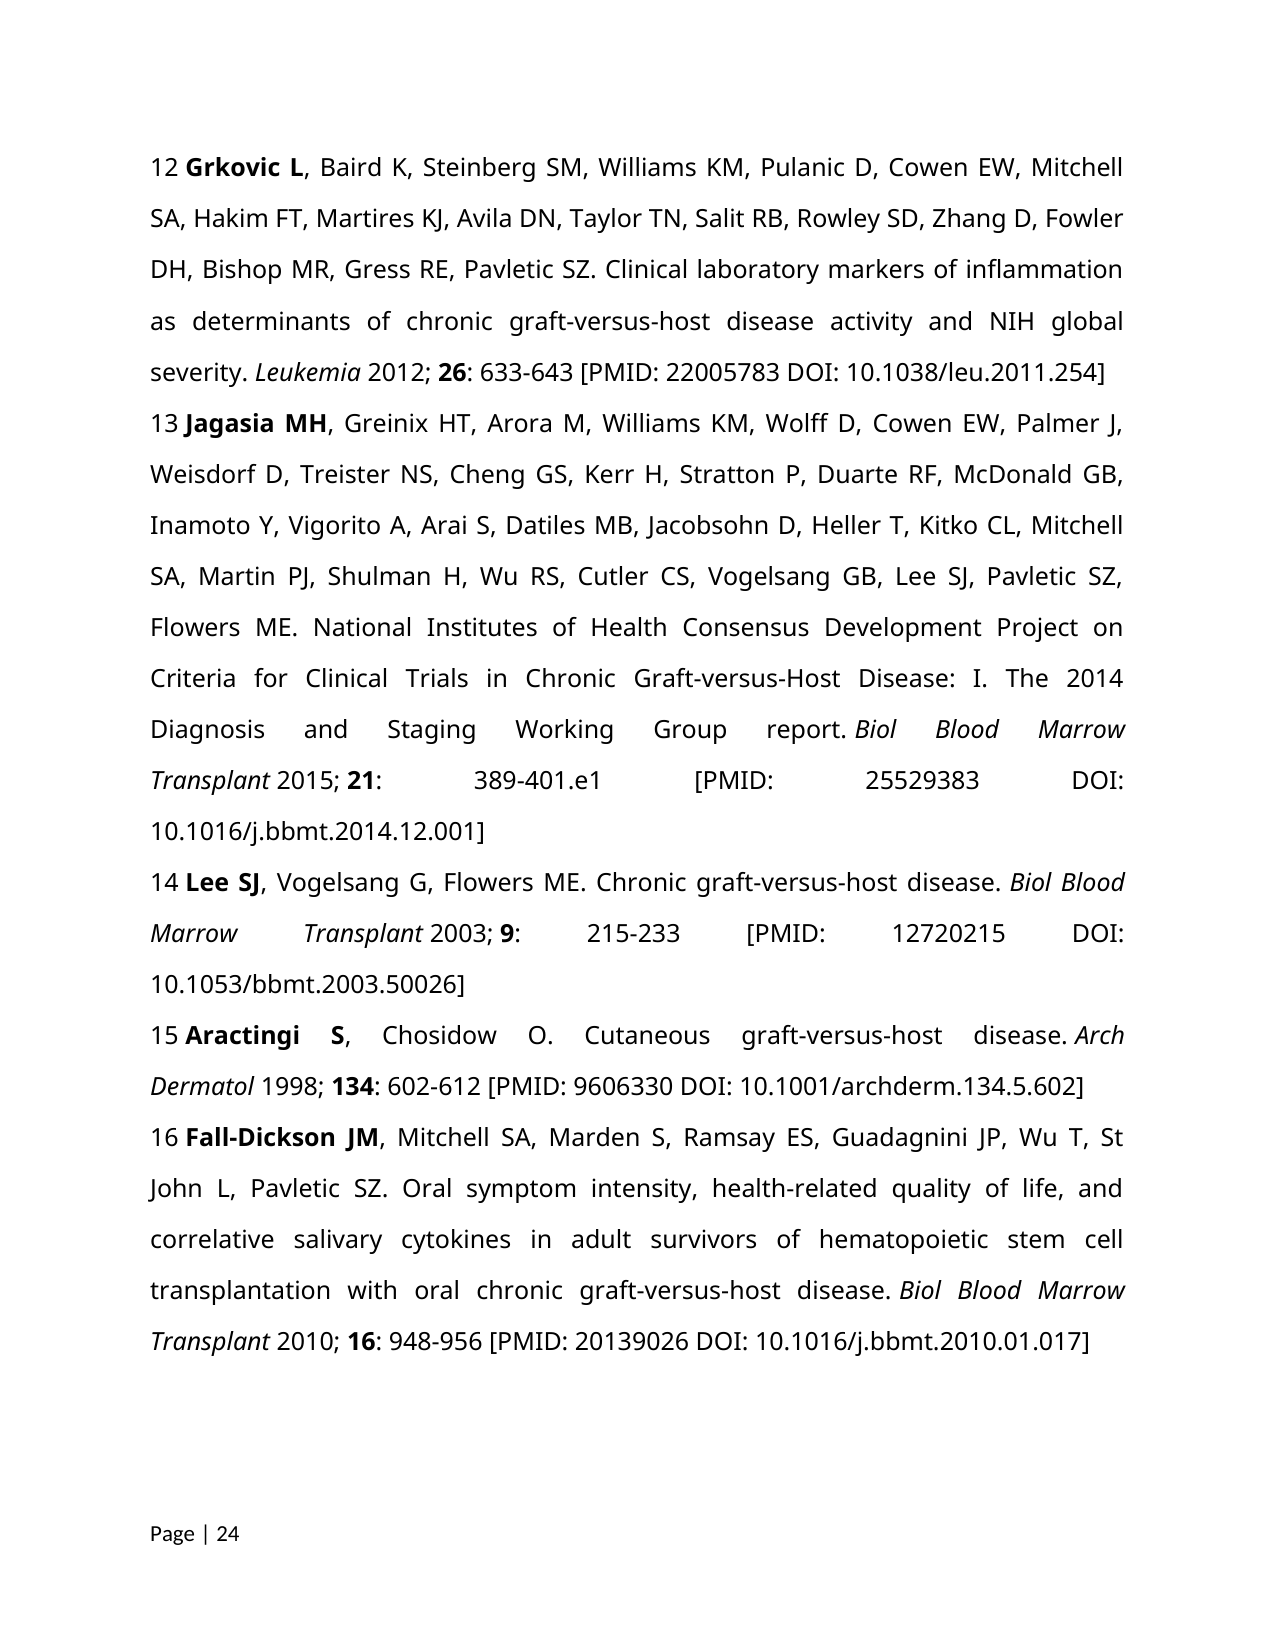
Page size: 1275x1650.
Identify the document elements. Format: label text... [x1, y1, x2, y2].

text 15 Aractingi S, Chosidow O. Cutaneous graft-versus-host disease. Arch Dermatol 1998; 134: 602-612 [PMID: 9606330 DOI: 10.1001/archderm.134.5.602] [150, 1018, 1125, 1103]
text 14 Lee SJ, Vogelsang G, Flowers ME. Chronic graft-versus-host disease. Biol Blood Marrow Transplant 2003; 9: 215-233 [PMID: 12720215 DOI: 10.1053/bbmt.2003.50026] [150, 864, 1125, 1001]
text 16 Fall-Dickson JM, Mitchell SA, Marden S, Ramsay ES, Guadagnini JP, Wu T, St John L, Pavletic SZ. Oral symptom intensity, health-related quality of life, and correlative salivary cytokines in adult survivors of hematopoietic stem cell transplantation with oral chronic graft-versus-host disease. Biol Blood Marrow Transplant 2010; 16: 948-956 [PMID: 20139026 DOI: 10.1016/j.bbmt.2010.01.017] [150, 1120, 1125, 1358]
text 12 Grkovic L, Baird K, Steinberg SM, Williams KM, Pulanic D, Cowen EW, Mitchell SA, Hakim FT, Martires KJ, Avila DN, Taylor TN, Salit RB, Rowley SD, Zhang D, Fowler DH, Bishop MR, Gress RE, Pavletic SZ. Clinical laboratory markers of inflammation as determinants of chronic graft-versus-host disease activity and NIH global severity. Leukemia 2012; 26: 633-643 [PMID: 22005783 DOI: 10.1038/leu.2011.254] [150, 150, 1125, 388]
text 13 Jagasia MH, Greinix HT, Arora M, Williams KM, Wolff D, Cowen EW, Palmer J, Weisdorf D, Treister NS, Cheng GS, Kerr H, Stratton P, Duarte RF, McDonald GB, Inamoto Y, Vigorito A, Arai S, Datiles MB, Jacobsohn D, Heller T, Kitko CL, Mitchell SA, Martin PJ, Shulman H, Wu RS, Cutler CS, Vogelsang GB, Lee SJ, Pavletic SZ, Flowers ME. National Institutes of Health Consensus Development Project on Criteria for Clinical Trials in Chronic Graft-versus-Host Disease: I. The 2014 Diagnosis and Staging Working Group report. Biol Blood Marrow Transplant 2015; 21: 389-401.e1 [PMID: 25529383 DOI: 10.1016/j.bbmt.2014.12.001] [150, 405, 1125, 848]
